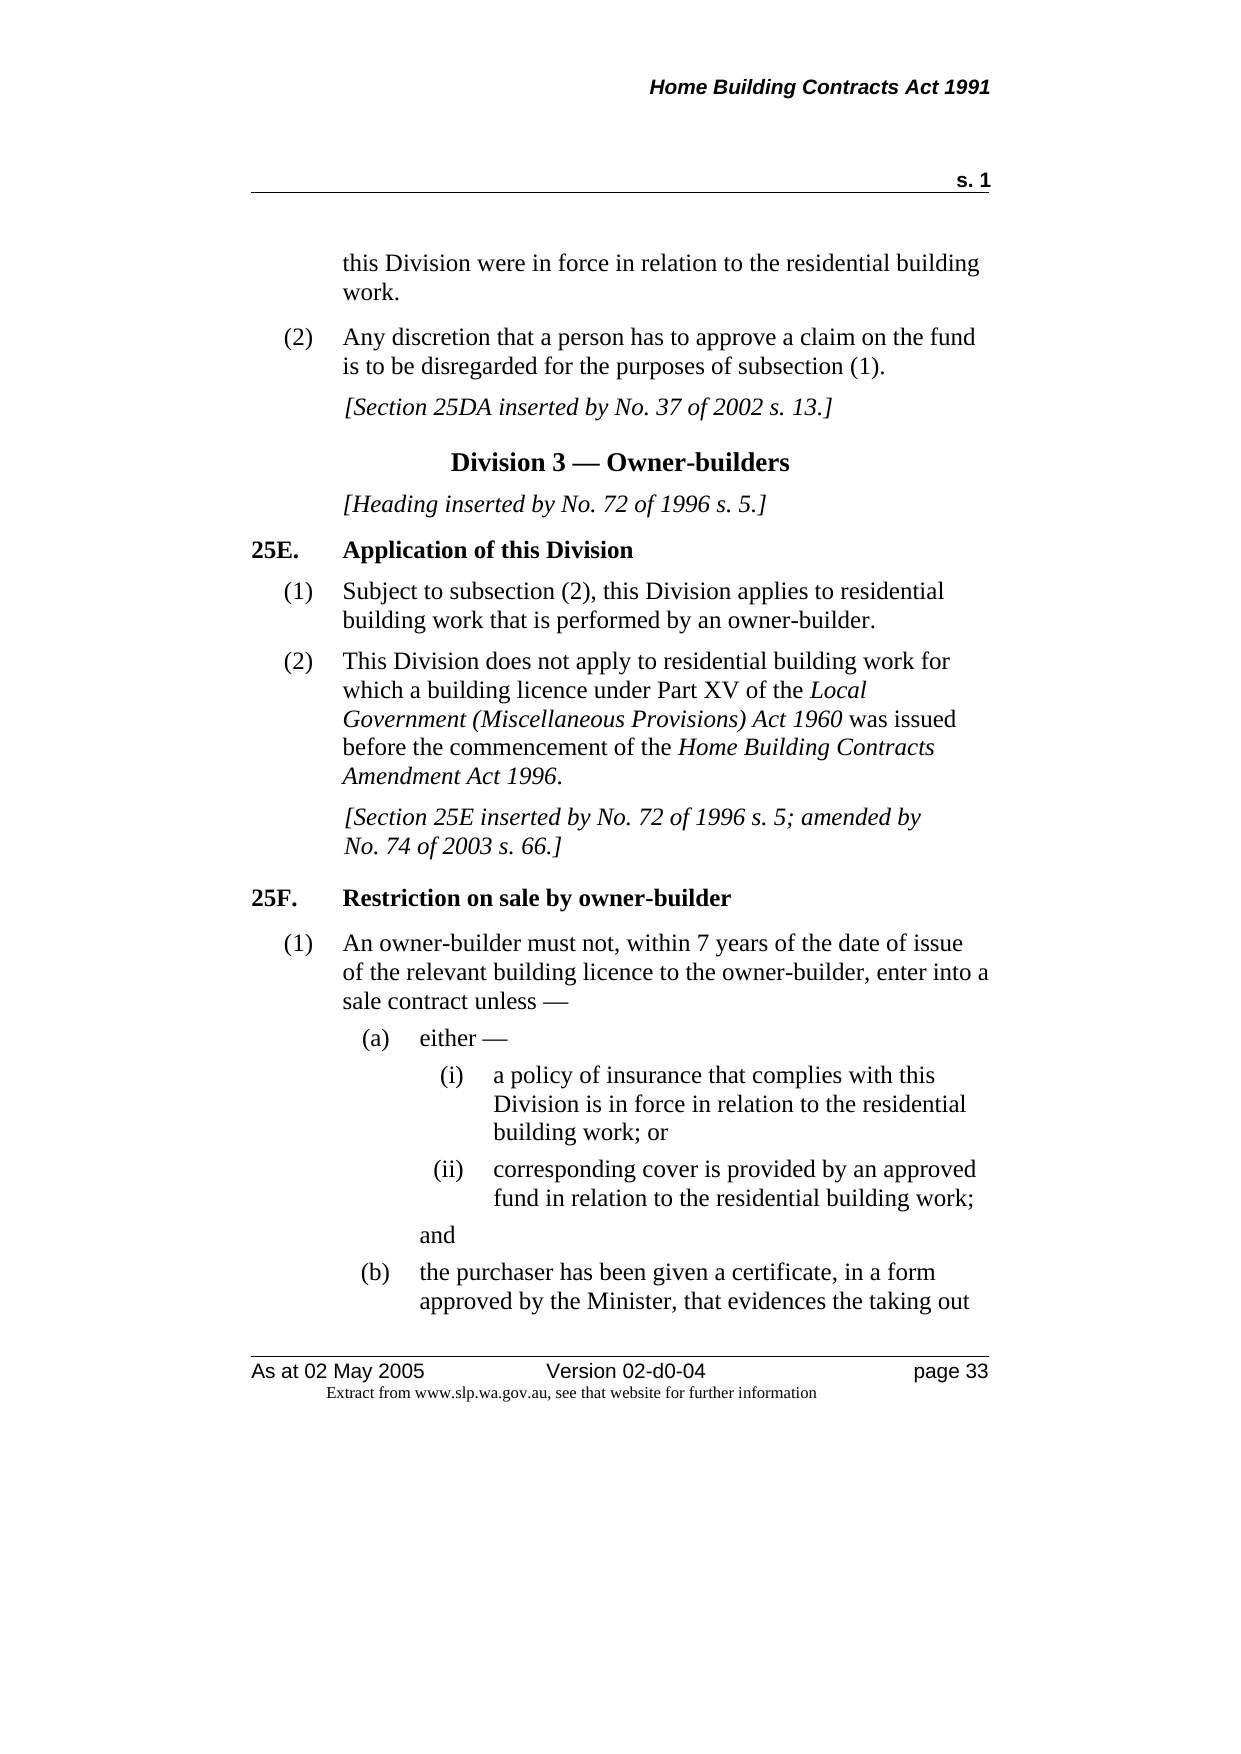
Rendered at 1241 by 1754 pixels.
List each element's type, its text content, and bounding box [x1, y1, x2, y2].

subtitle 25E. Application of this Division [251, 535, 989, 564]
subtitle [Heading inserted by No. 72 of 1996 s. 5.] [251, 489, 989, 518]
text (i) a policy of insurance that complies with this Division is in force in relation to the residential building work; or [251, 1060, 989, 1146]
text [251, 248, 989, 306]
text (1) An owner-builder must not, within 7 years of the date of issue of the relevant building licence to the owner-builder, enter into a sale contract unless — [251, 928, 989, 1014]
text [251, 1257, 989, 1315]
text (ii) corresponding cover is provided by an approved fund in relation to the residential building work; [251, 1154, 989, 1212]
text (2) This Division does not apply to residential building work for which a building licence under Part XV of the Local Government (Miscellaneous Provisions) Act 1960 was issued before the commencement of the Home Building Contracts Amendment Act 1996. [251, 646, 989, 790]
text (a) either — [251, 1023, 989, 1052]
text (1) Subject to subsection (2), this Division applies to residential building work that is performed by an owner-builder. [251, 576, 989, 634]
text [Section 25DA inserted by No. 37 of 2002 s. 13.] [251, 392, 989, 421]
subtitle 25F. Restriction on sale by owner-builder [251, 883, 989, 912]
text (2) Any discretion that a person has to approve a claim on the fund is to be disregarded for the purposes of subsection (1). [251, 322, 989, 380]
subtitle Division 3 — Owner-builders [251, 446, 989, 477]
text [Section 25E inserted by No. 72 of 1996 s. 5; amended by No. 74 of 2003 s. 66.] [251, 802, 989, 860]
text and [251, 1220, 989, 1249]
